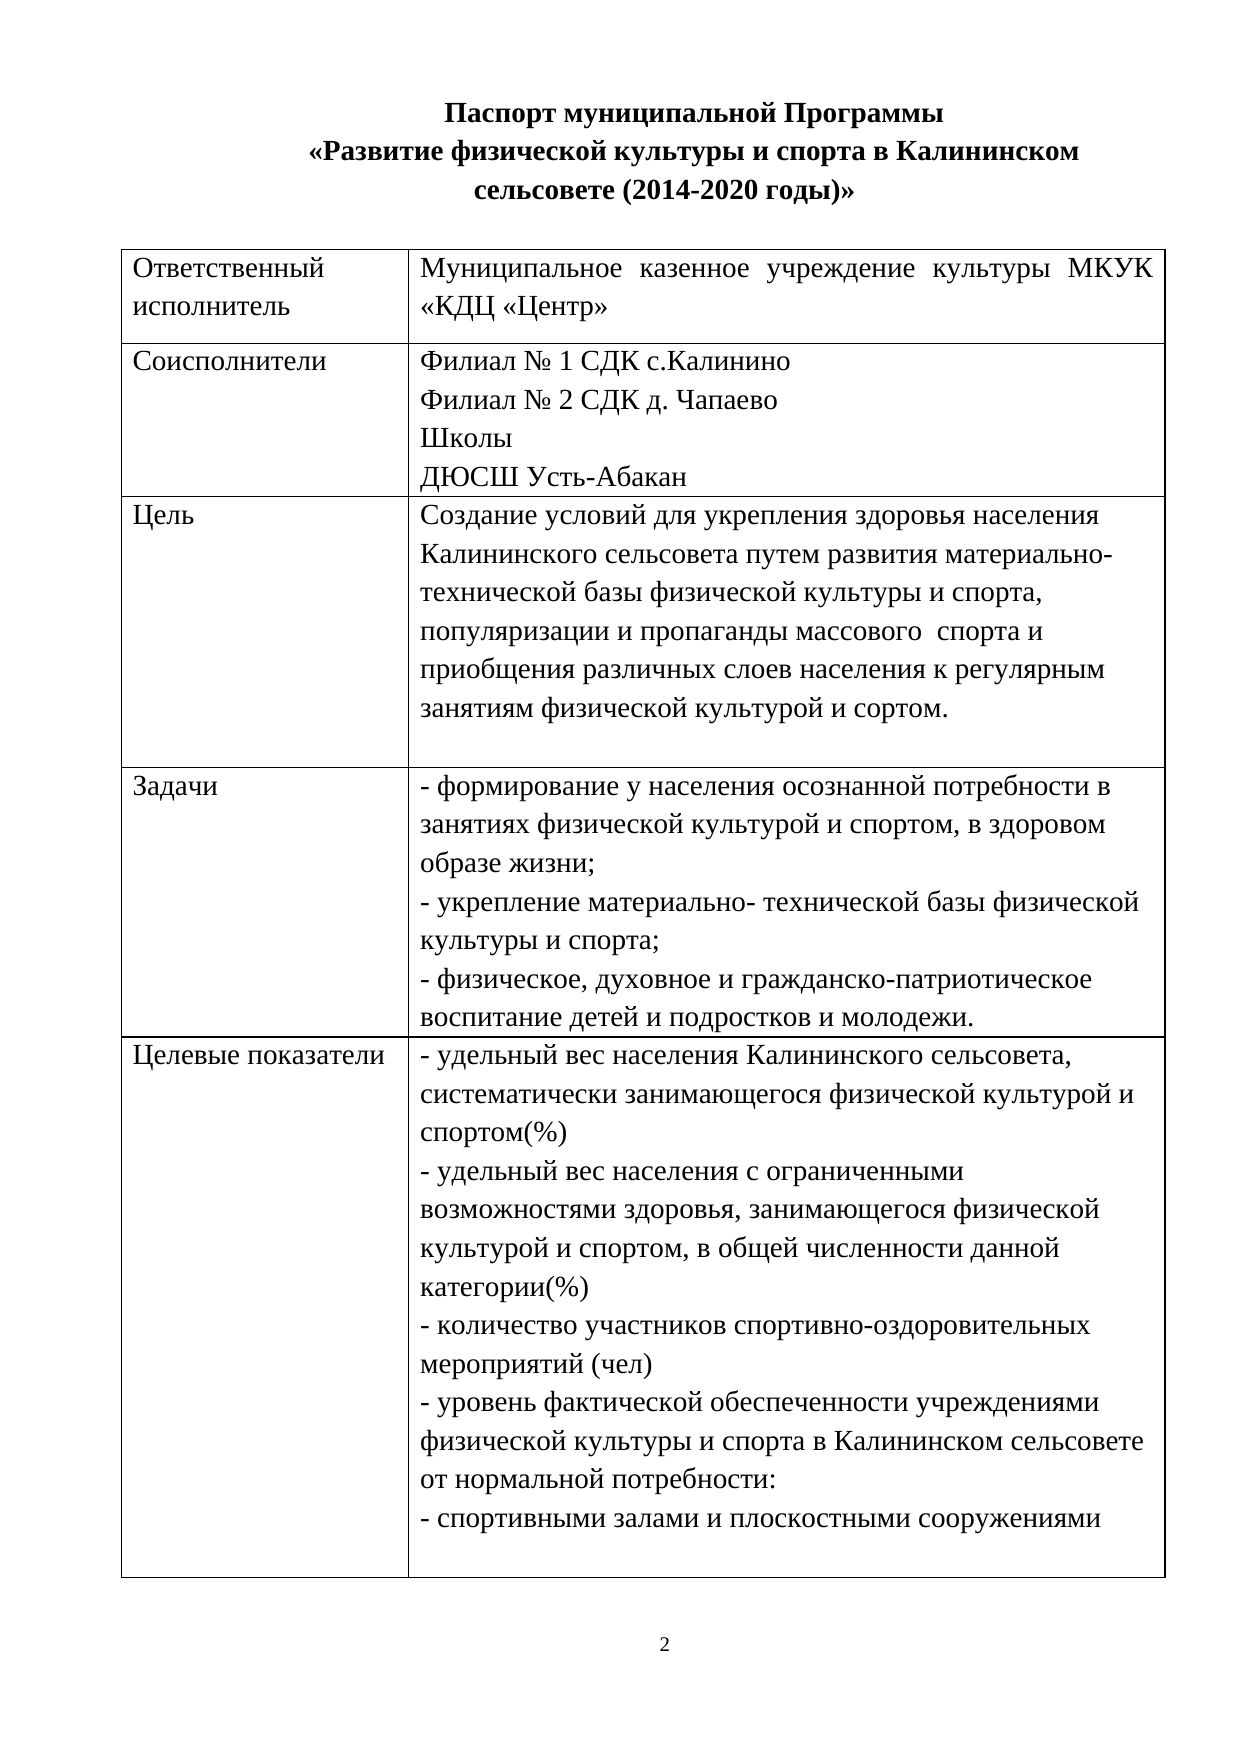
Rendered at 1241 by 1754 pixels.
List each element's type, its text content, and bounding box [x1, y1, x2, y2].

table_cell Задачи [122, 768, 408, 1036]
table_header Муниципальное казенное учреждение культуры МКУК «КДЦ «Центр» [409, 250, 1164, 342]
table_cell - удельный вес населения Калининского сельсовета, систематически занимающегося физической культурой и спортом(%) - удельный вес населения с ограниченными возможностями здоровья, занимающегося физической культурой и спортом, в общей численности данной категории(%) - количество участников спортивно-оздоровительных мероприятий (чел) - уровень фактической обеспеченности учреждениями физической культуры и спорта в Калининском сельсовете от нормальной потребности: - спортивными залами и плоскостными сооружениями [409, 1038, 1164, 1577]
text «Развитие физической культуры и спорта в Калининском сельсовете (2014-2020 годы)» [177, 133, 1152, 205]
table_cell Создание условий для укрепления здоровья населения Калининского сельсовета путем развития материально-технической базы физической культуры и спорта, популяризации и пропаганды массового спорта и приобщения различных слоев населения к регулярным занятиям физической культурой и сортом. [409, 497, 1164, 767]
table_cell Соисполнители [122, 344, 408, 496]
table_header Ответственный исполнитель [122, 250, 408, 342]
table_cell - формирование у населения осознанной потребности в занятиях физической культурой и спортом, в здоровом образе жизни; - укрепление материально- технической базы физической культуры и спорта; - физическое, духовное и гражданско-патриотическое воспитание детей и подростков и молодежи. [409, 768, 1164, 1036]
table_cell Цель [122, 497, 408, 767]
table_cell Целевые показатели [122, 1038, 408, 1577]
table_cell Филиал № 1 СДК с.Калинино Филиал № 2 СДК д. Чапаево Школы ДЮСШ Усть-Абакан [409, 344, 1164, 496]
text Паспорт муниципальной Программы [177, 95, 1152, 128]
